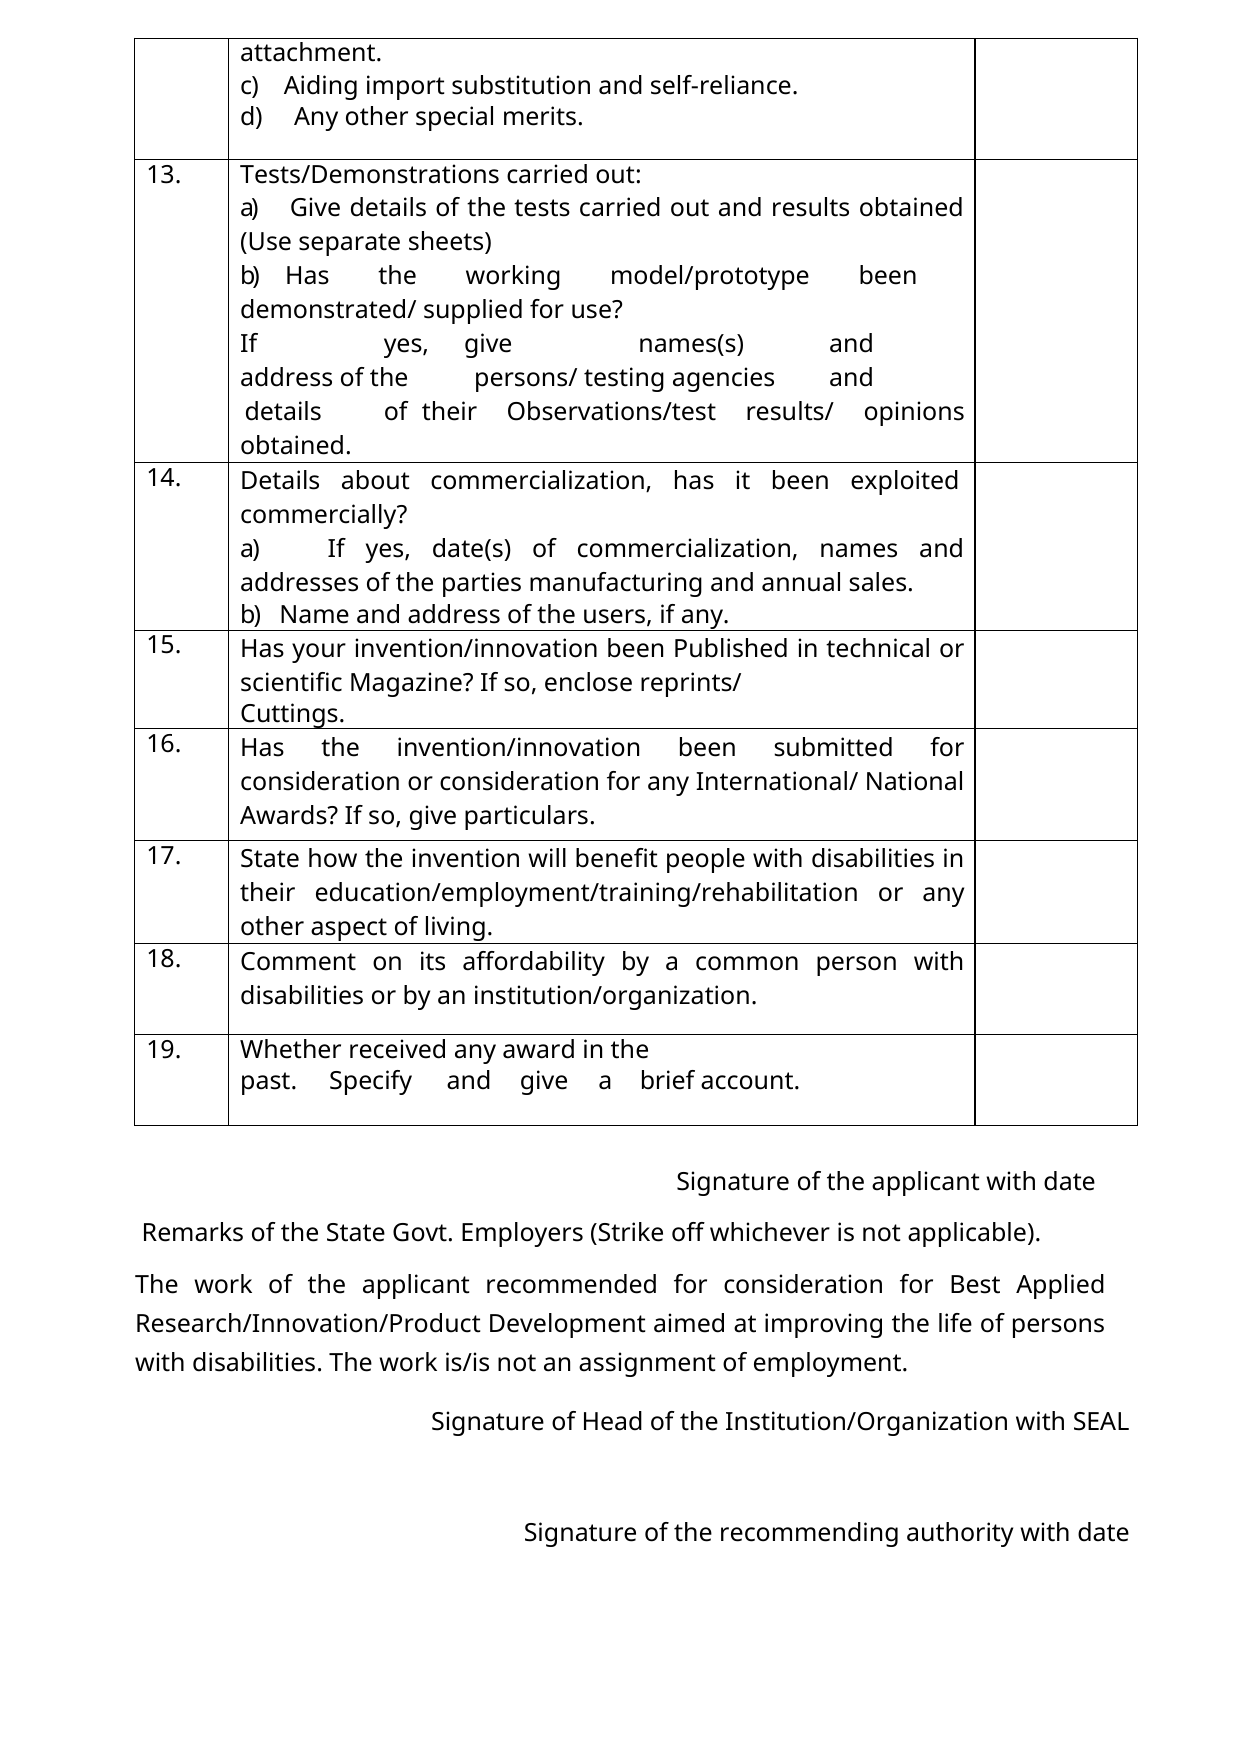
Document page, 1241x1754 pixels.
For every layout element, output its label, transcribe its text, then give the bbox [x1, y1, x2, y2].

table_header attachment. Aiding import substitution and self-reliance. Any other special merits. [229, 39, 974, 159]
table_cell Has the invention/innovation been submitted for consideration or consideration for any International/ National Awards? If so, give particulars. [229, 729, 974, 839]
text Signature of the applicant with date [676, 1163, 1130, 1197]
table_cell [976, 729, 1137, 839]
table_cell 15. [135, 631, 228, 728]
table_cell [976, 1035, 1137, 1125]
table_cell 18. [135, 944, 228, 1034]
table_cell Whether received any award in the past. Specify and give a brief account. [229, 1035, 974, 1125]
table_cell Comment on its affordability by a common person with disabilities or by an institution/organization. [229, 944, 974, 1034]
table_cell 19. [135, 1035, 228, 1125]
table_cell [976, 944, 1137, 1034]
table_cell 13. [135, 160, 228, 462]
table_cell 14. [135, 463, 228, 629]
table_cell 17. [135, 841, 228, 943]
table_header [135, 39, 228, 159]
table_cell [976, 160, 1137, 462]
text Remarks of the State Govt. Employers (Strike off whichever is not applicable). [135, 1215, 1130, 1249]
text The work of the applicant recommended for consideration for Best Applied Research/Innovation/Product Development aimed at improving the life of persons with disabilities. The work is/is not an assignment of employment. [135, 1266, 1106, 1379]
text Signature of Head of the Institution/Organization with SEAL [112, 1404, 1130, 1438]
text Signature of the recommending authority with date [112, 1515, 1130, 1549]
table_cell [976, 463, 1137, 629]
table_header [976, 39, 1137, 159]
table_cell 16. [135, 729, 228, 839]
table_cell State how the invention will benefit people with disabilities in their education/employment/training/rehabilitation or any other aspect of living. [229, 841, 974, 943]
table_cell Details about commercialization, has it been exploited commercially? If yes, date(s) of commercialization, names and addresses of the parties manufacturing and annual sales. Name and address of the users, if any. [229, 463, 974, 629]
table_cell [976, 841, 1137, 943]
table_cell Tests/Demonstrations carried out: Give details of the tests carried out and results obtained (Use separate sheets) Has the working model/prototype been demonstrated/ supplied for use? If yes, give names(s) and address of the persons/ testing agencies and details of their Observations/test results/ opinions obtained. [229, 160, 974, 462]
table_cell [976, 631, 1137, 728]
table_cell Has your invention/innovation been Published in technical or scientific Magazine? If so, enclose reprints/ Cuttings. [229, 631, 974, 728]
